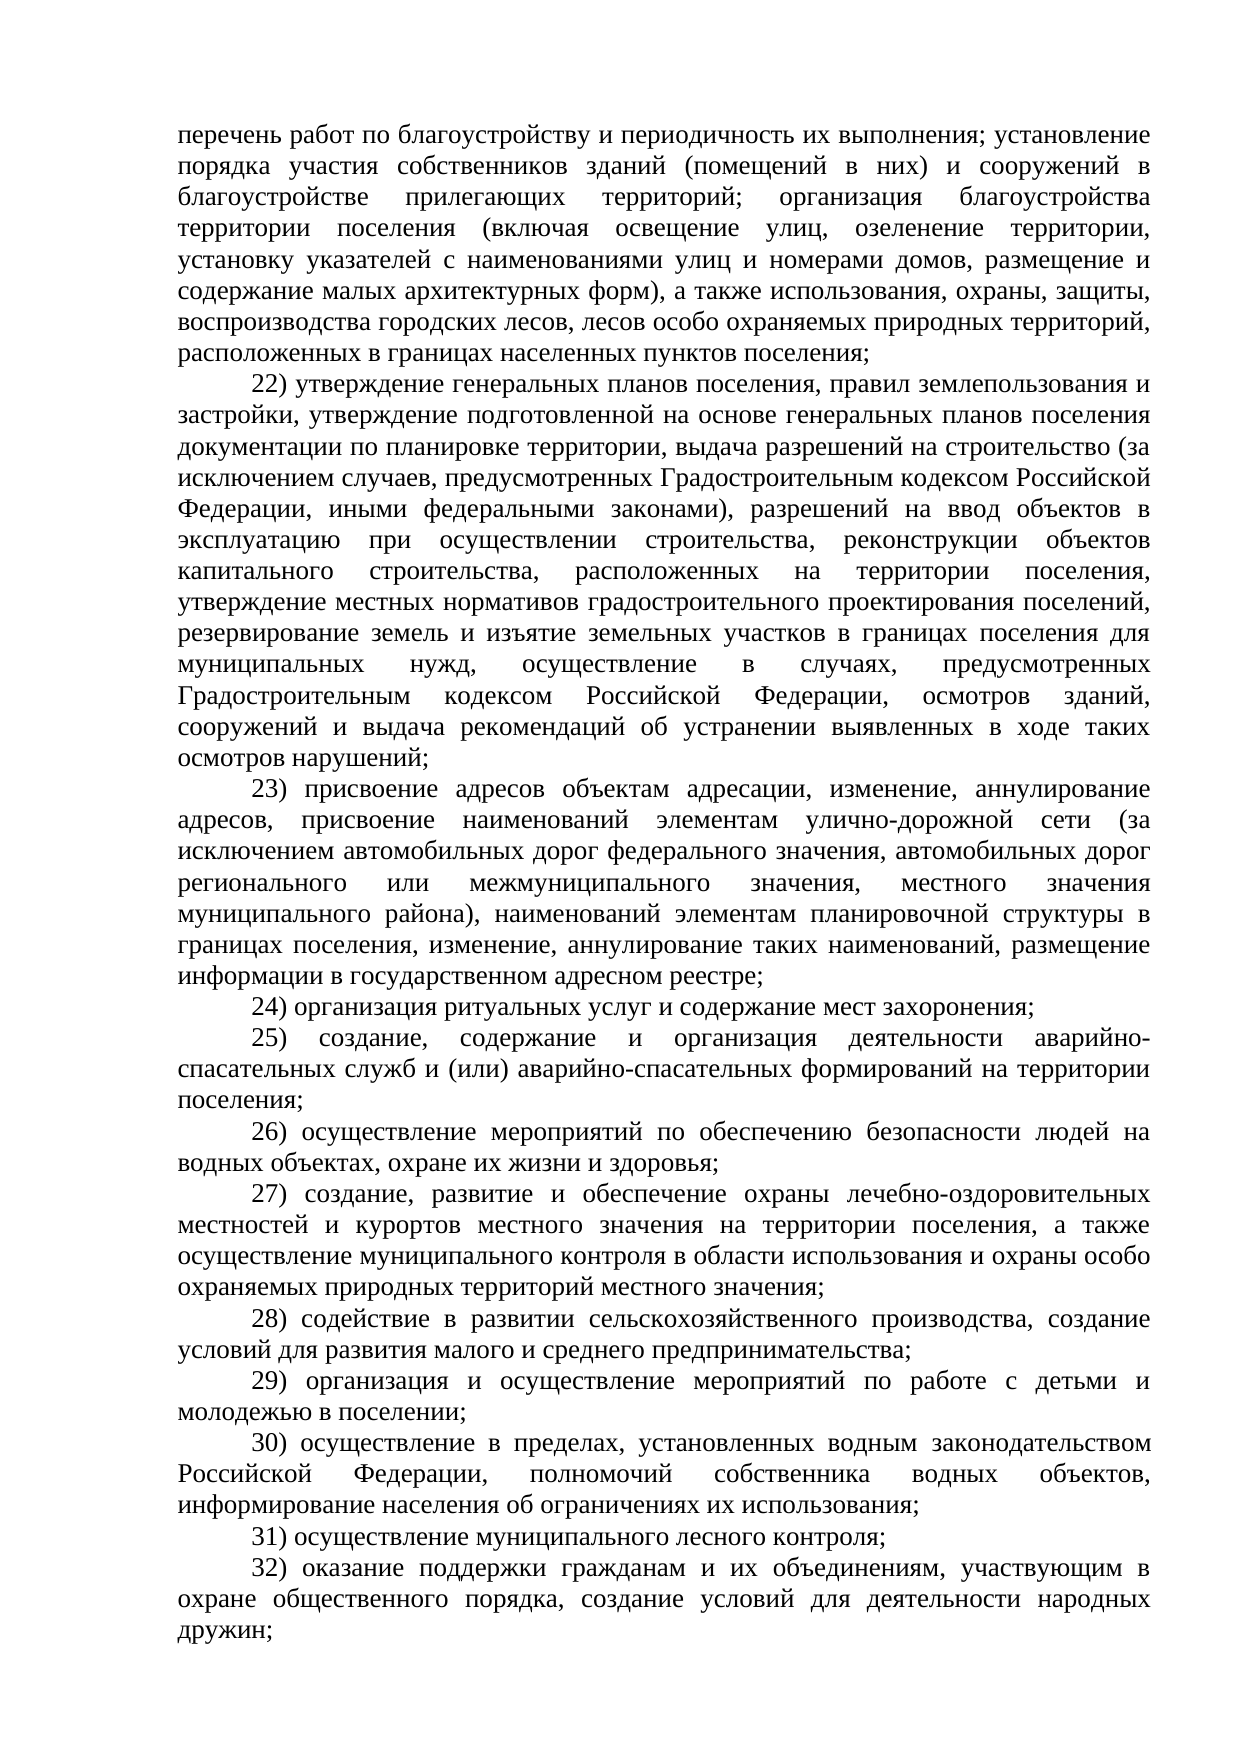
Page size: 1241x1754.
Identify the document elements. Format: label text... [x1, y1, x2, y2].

text 29) организация и осуществление мероприятий по работе с детьми и молодежью в поселении; [177, 1364, 1152, 1426]
text 24) организация ритуальных услуг и содержание мест захоронения; [177, 990, 1152, 1021]
text 27) создание, развитие и обеспечение охраны лечебно-оздоровительных местностей и курортов местного значения на территории поселения, а также осуществление муниципального контроля в области использования и охраны особо охраняемых природных территорий местного значения; [177, 1177, 1152, 1302]
text 25) создание, содержание и организация деятельности аварийно-спасательных служб и (или) аварийно-спасательных формирований на территории поселения; [177, 1021, 1152, 1115]
text 22) утверждение генеральных планов поселения, правил землепользования и застройки, утверждение подготовленной на основе генеральных планов поселения документации по планировке территории, выдача разрешений на строительство (за исключением случаев, предусмотренных Градостроительным кодексом Российской Федерации, иными федеральными законами), разрешений на ввод объектов в эксплуатацию при осуществлении строительства, реконструкции объектов капитального строительства, расположенных на территории поселения, утверждение местных нормативов градостроительного проектирования поселений, резервирование земель и изъятие земельных участков в границах поселения для муниципальных нужд, осуществление в случаях, предусмотренных Градостроительным кодексом Российской Федерации, осмотров зданий, сооружений и выдача рекомендаций об устранении выявленных в ходе таких осмотров нарушений; [177, 367, 1152, 772]
text 28) содействие в развитии сельскохозяйственного производства, создание условий для развития малого и среднего предпринимательства; [177, 1302, 1152, 1364]
text 32) оказание поддержки гражданам и их объединениям, участвующим в охране общественного порядка, создание условий для деятельности народных дружин; [177, 1551, 1152, 1644]
text 30) осуществление в пределах, установленных водным законодательством Российской Федерации, полномочий собственника водных объектов, информирование населения об ограничениях их использования; [177, 1426, 1152, 1520]
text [177, 118, 1152, 367]
text 23) присвоение адресов объектам адресации, изменение, аннулирование адресов, присвоение наименований элементам улично-дорожной сети (за исключением автомобильных дорог федерального значения, автомобильных дорог регионального или межмуниципального значения, местного значения муниципального района), наименований элементам планировочной структуры в границах поселения, изменение, аннулирование таких наименований, размещение информации в государственном адресном реестре; [177, 772, 1152, 990]
text 31) осуществление муниципального лесного контроля; [177, 1520, 1152, 1551]
text 26) осуществление мероприятий по обеспечению безопасности людей на водных объектах, охране их жизни и здоровья; [177, 1115, 1152, 1177]
